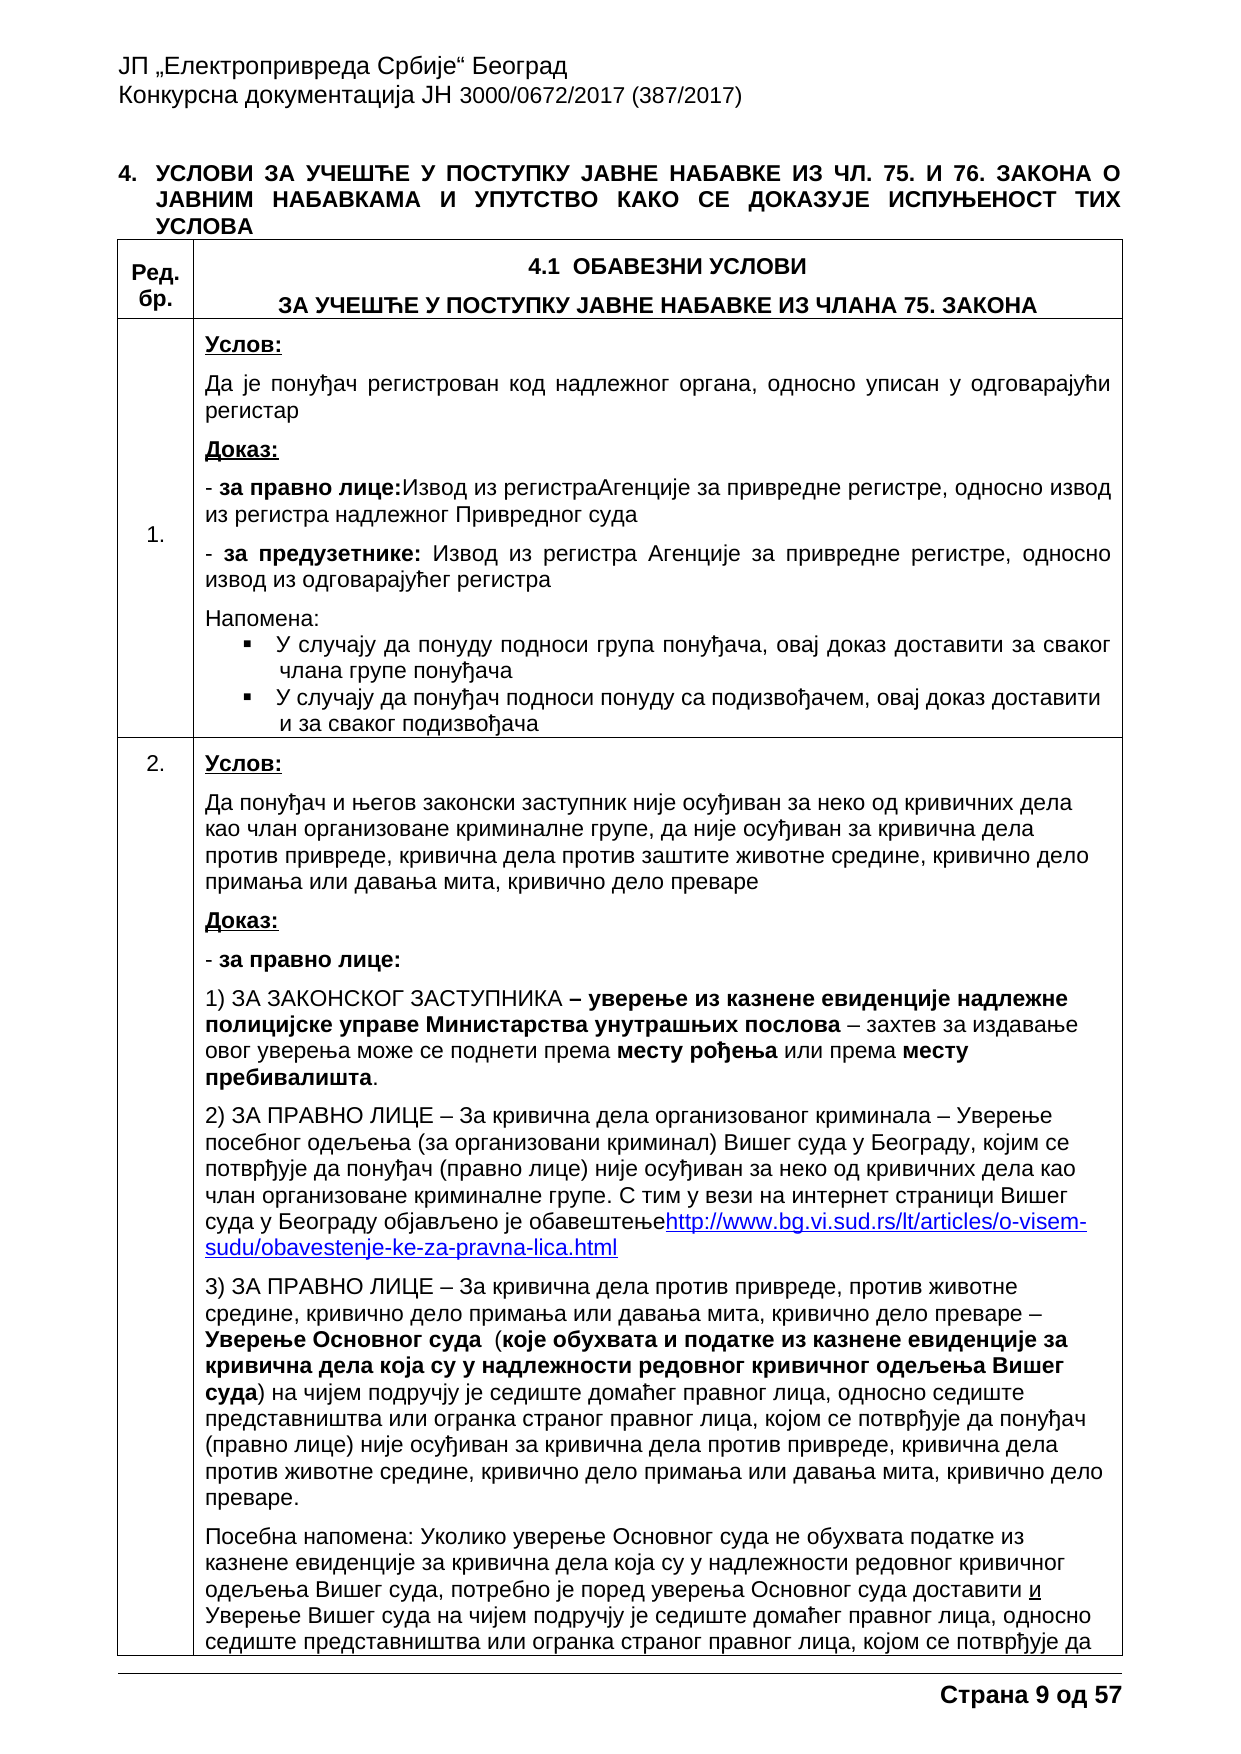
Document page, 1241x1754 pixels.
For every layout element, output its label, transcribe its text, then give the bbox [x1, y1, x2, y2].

table_header Ред. бр. [118, 240, 193, 318]
table_cell 2. [118, 738, 193, 1654]
table_header 4.1 ОБАВЕЗНИ УСЛОВИ ЗА УЧЕШЋЕ У ПОСТУПКУ ЈАВНЕ НАБАВКЕ ИЗ ЧЛАНА 75. ЗАКОНА [194, 240, 1122, 318]
subtitle УСЛОВИ ЗА УЧЕШЋЕ У ПОСТУПКУ ЈАВНЕ НАБАВКЕ ИЗ ЧЛ. 75. И 76. ЗАКОНА О ЈАВНИМ НАБАВКАМА И УПУТСТВО КАКО СЕ ДОКАЗУЈЕ ИСПУЊЕНОСТ ТИХ УСЛОВА [118, 160, 1122, 239]
table_cell 1. [118, 319, 193, 737]
table_cell Услов: Да је понуђач регистрован код надлежног органа, односно уписан у одговарајући регистар Доказ: - за правно лице:Извод из регистраАгенције за привредне регистре, односно извод из регистра надлежног Привредног суда - за предузетнике: Извод из регистра Агенције за привредне регистре, односно извод из одговарајућег регистра Напомена: У случају да понуду подноси група понуђача, овај доказ доставити за сваког члана групе понуђача У случају да понуђач подноси понуду са подизвођачем, овај доказ доставити и за сваког подизвођача [194, 319, 1122, 737]
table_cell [194, 738, 1122, 1654]
